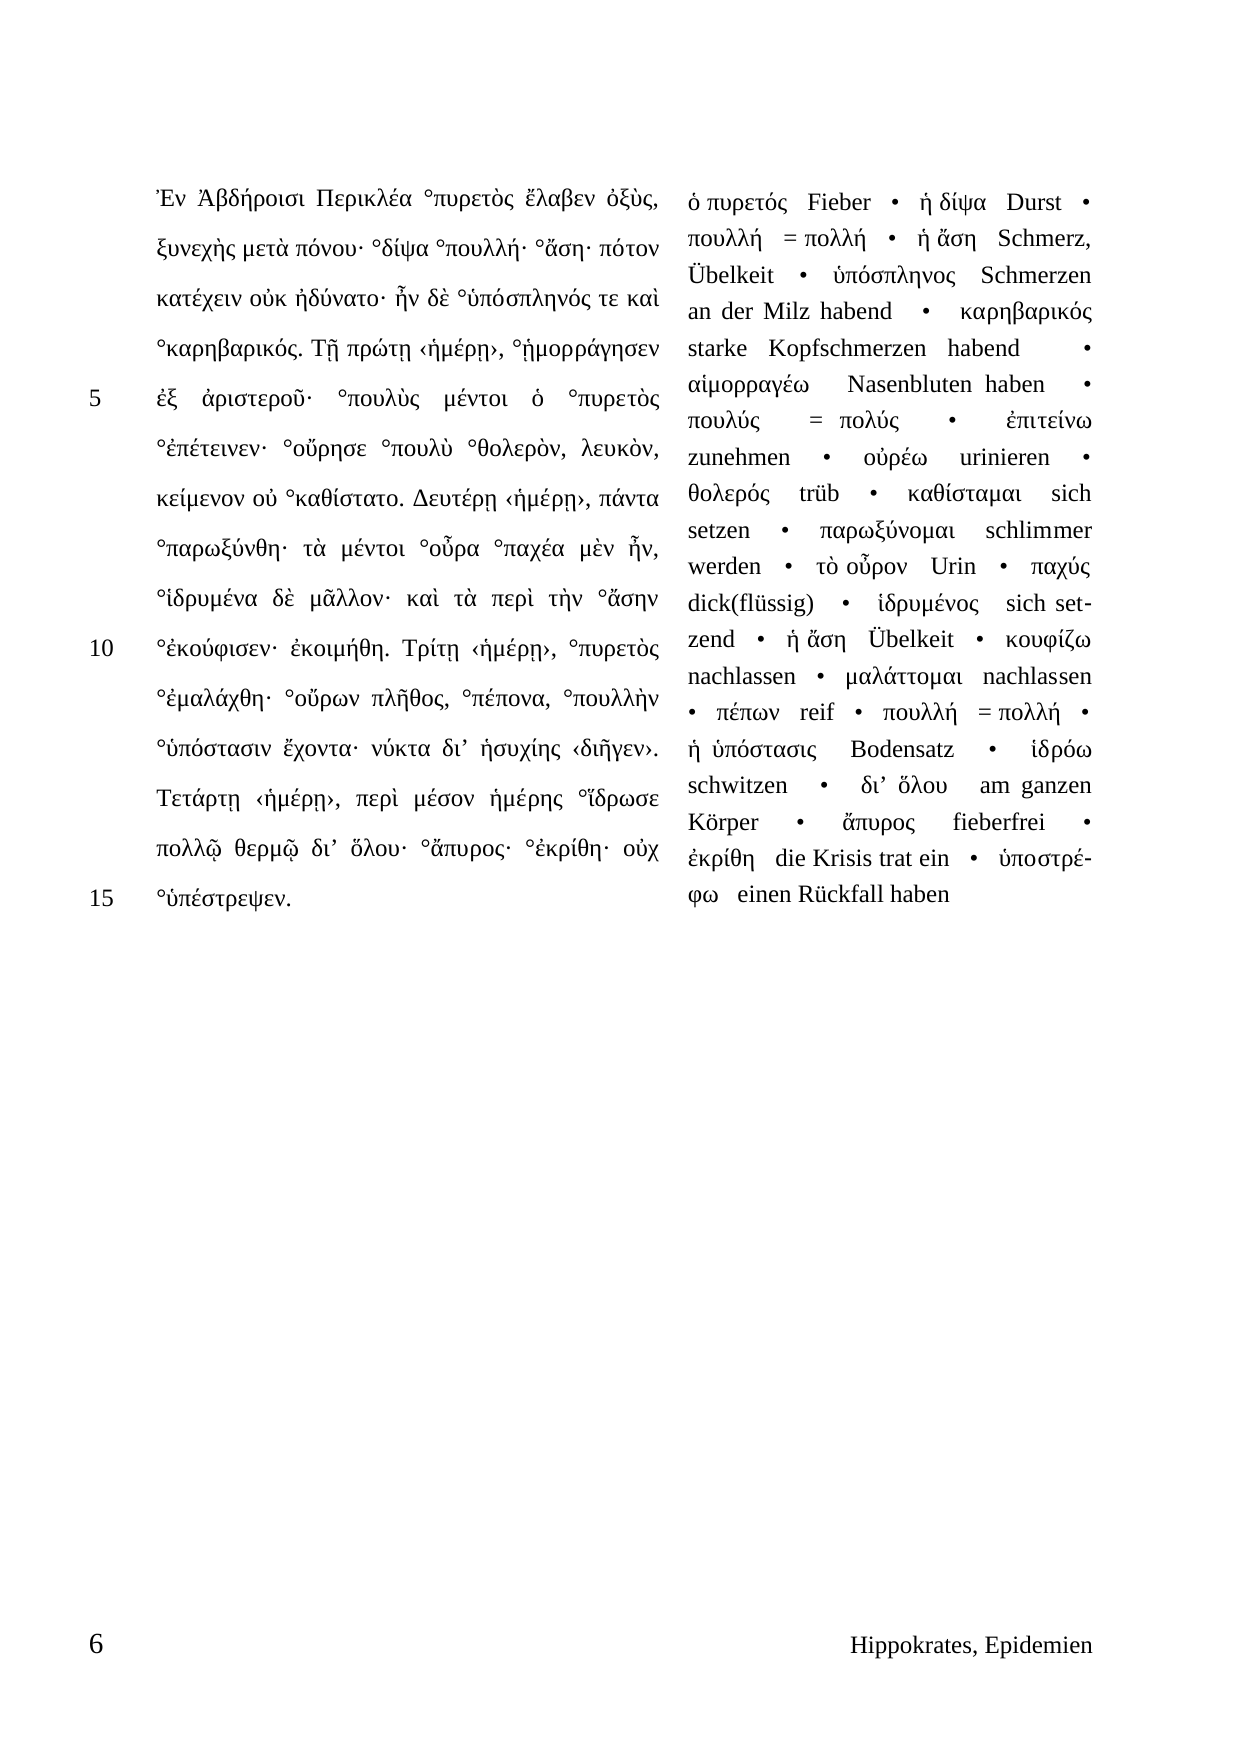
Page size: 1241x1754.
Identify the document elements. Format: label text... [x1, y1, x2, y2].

table_header ὁ πυρετός Fieber • ἡ δίψα Durst • πουλλή = πολλή • ἡ ἄση Schmerz, Übelkeit • ὑπόσπληνος Schmerzen an der Milz habend • καρηβαρικός starke Kopfschmerzen habend • αἱμορραγέω Nasenbluten haben • πουλύς = πολύς • ἐπιτείνω zunehmen • οὐρέω urinieren • θολερός trüb • καθίσταμαι sich setzen • παρωξύνομαι schlimmer werden • τὸ οὖρον Urin • παχύς dick(flüssig) • ἱδρυμένος sich setzend • ἡ ἄση Übelkeit • κουφίζω nachlassen • μαλάττομαι nachlassen • πέπων reif • πουλλή = πολλή • ἡ ὑπόστασις Bodensatz • ἱδρόω schwitzen • δι’ ὅλου am ganzen Körper • ἄπυρος fieberfrei • ἐκρίθη die Krisis trat ein • ὑποστρέφω einen Rückfall haben [679, 148, 1100, 941]
table_header 5 10 15 [80, 148, 148, 941]
table_header Ἐν Ἀβδήροισι Περικλέα °πυρετὸς ἔλαβεν ὀξὺς, ξυνεχὴς μετὰ πόνου· °δίψα °πουλλή· °ἄση· πότον κατέχειν οὐκ ἠδύνατο· ἦν δὲ °ὑπόσπληνός τε καὶ °καρηβαρικός. Τῇ πρώτῃ ‹ἡμέρῃ›, °ᾑμορράγησεν ἐξ ἀριστεροῦ· °πουλὺς μέντοι ὁ °πυρετὸς °ἐπέτεινεν· °οὔρησε °πουλὺ °θολερὸν, λευκὸν, κείμενον οὐ °καθίστατο. Δευτέρῃ ‹ἡμέρῃ›, πάντα °παρωξύνθη· τὰ μέντοι °οὖρα °παχέα μὲν ἦν, °ἱδρυμένα δὲ μᾶλλον· καὶ τὰ περὶ τὴν °ἄσην °ἐκούφισεν· ἐκοιμήθη. Τρίτῃ ‹ἡμέρῃ›, °πυρετὸς °ἐμαλάχθη· °οὔρων πλῆθος, °πέπονα, °πουλλὴν °ὑπόστασιν ἔχοντα· νύκτα δι’ ἡσυχίης ‹διῆγεν›. Τετάρτῃ ‹ἡμέρῃ›, περὶ μέσον ἡμέρης °ἵδρωσε πολλῷ θερμῷ δι’ ὅλου· °ἄπυρος· °ἐκρίθη· οὐχ °ὑπέστρεψεν. [148, 148, 679, 941]
